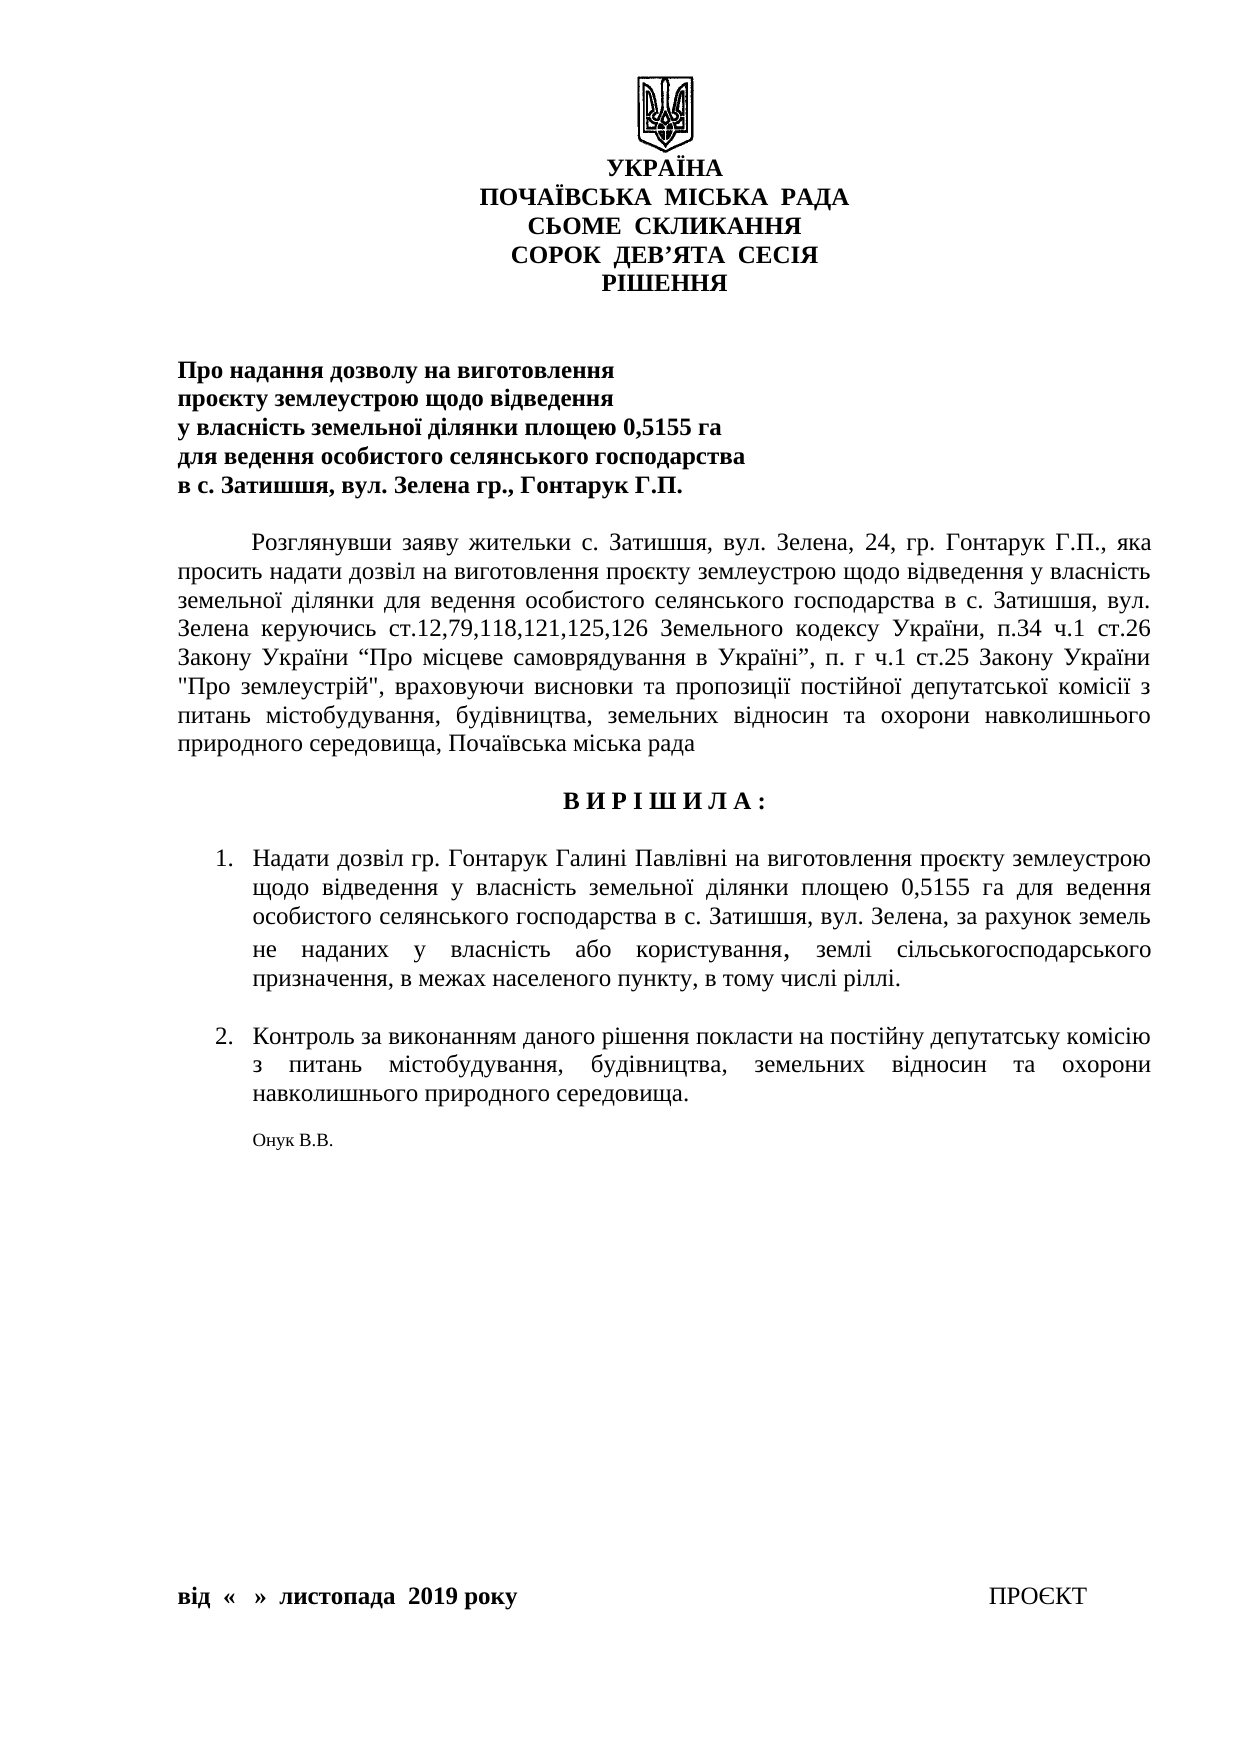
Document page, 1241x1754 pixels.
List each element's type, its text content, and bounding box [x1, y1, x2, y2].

list Онук В.В. [252, 1128, 1152, 1150]
list Надати дозвіл гр. Гонтарук Галині Павлівні на виготовлення проєкту землеустрою щодо відведення у власність земельної ділянки площею 0,5155 га для ведення особистого селянського господарства в с. Затишшя, вул. Зелена, за рахунок земель не наданих у власність або користування, землі сільськогосподарського призначення, в межах населеного пункту, в тому числі ріллі. [215, 843, 1152, 992]
text у власність земельної ділянки площею 0,5155 га [177, 412, 1152, 441]
text в с. Затишшя, вул. Зелена гр., Гонтарук Г.П. [177, 470, 1152, 498]
picture [632, 73, 697, 154]
text для ведення особистого селянського господарства [177, 441, 1152, 470]
text Розглянувши заяву жительки с. Затишшя, вул. Зелена, 24, гр. Гонтарук Г.П., яка просить надати дозвіл на виготовлення проєкту землеустрою щодо відведення у власність земельної ділянки для ведення особистого селянського господарства в с. Затишшя, вул. Зелена керуючись ст.12,79,118,121,125,126 Земельного кодексу України, п.34 ч.1 ст.26 Закону України “Про місцеве самоврядування в Україні”, п. г ч.1 ст.25 Закону України "Про землеустрій", враховуючи висновки та пропозиції постійної депутатської комісії з питань містобудування, будівництва, земельних відносин та охорони навколишнього природного середовища, Почаївська міська рада [177, 527, 1152, 757]
list Контроль за виконанням даного рішення покласти на постійну депутатську комісію з питань містобудування, будівництва, земельних відносин та охорони навколишнього природного середовища. [215, 1021, 1152, 1107]
text Про надання дозволу на виготовлення [177, 355, 1152, 383]
text В И Р І Ш И Л А : [177, 786, 1152, 815]
text проєкту землеустрою щодо відведення [177, 383, 1152, 412]
text від « » листопада 2019 року ПРОЄКТ [177, 1581, 1152, 1610]
